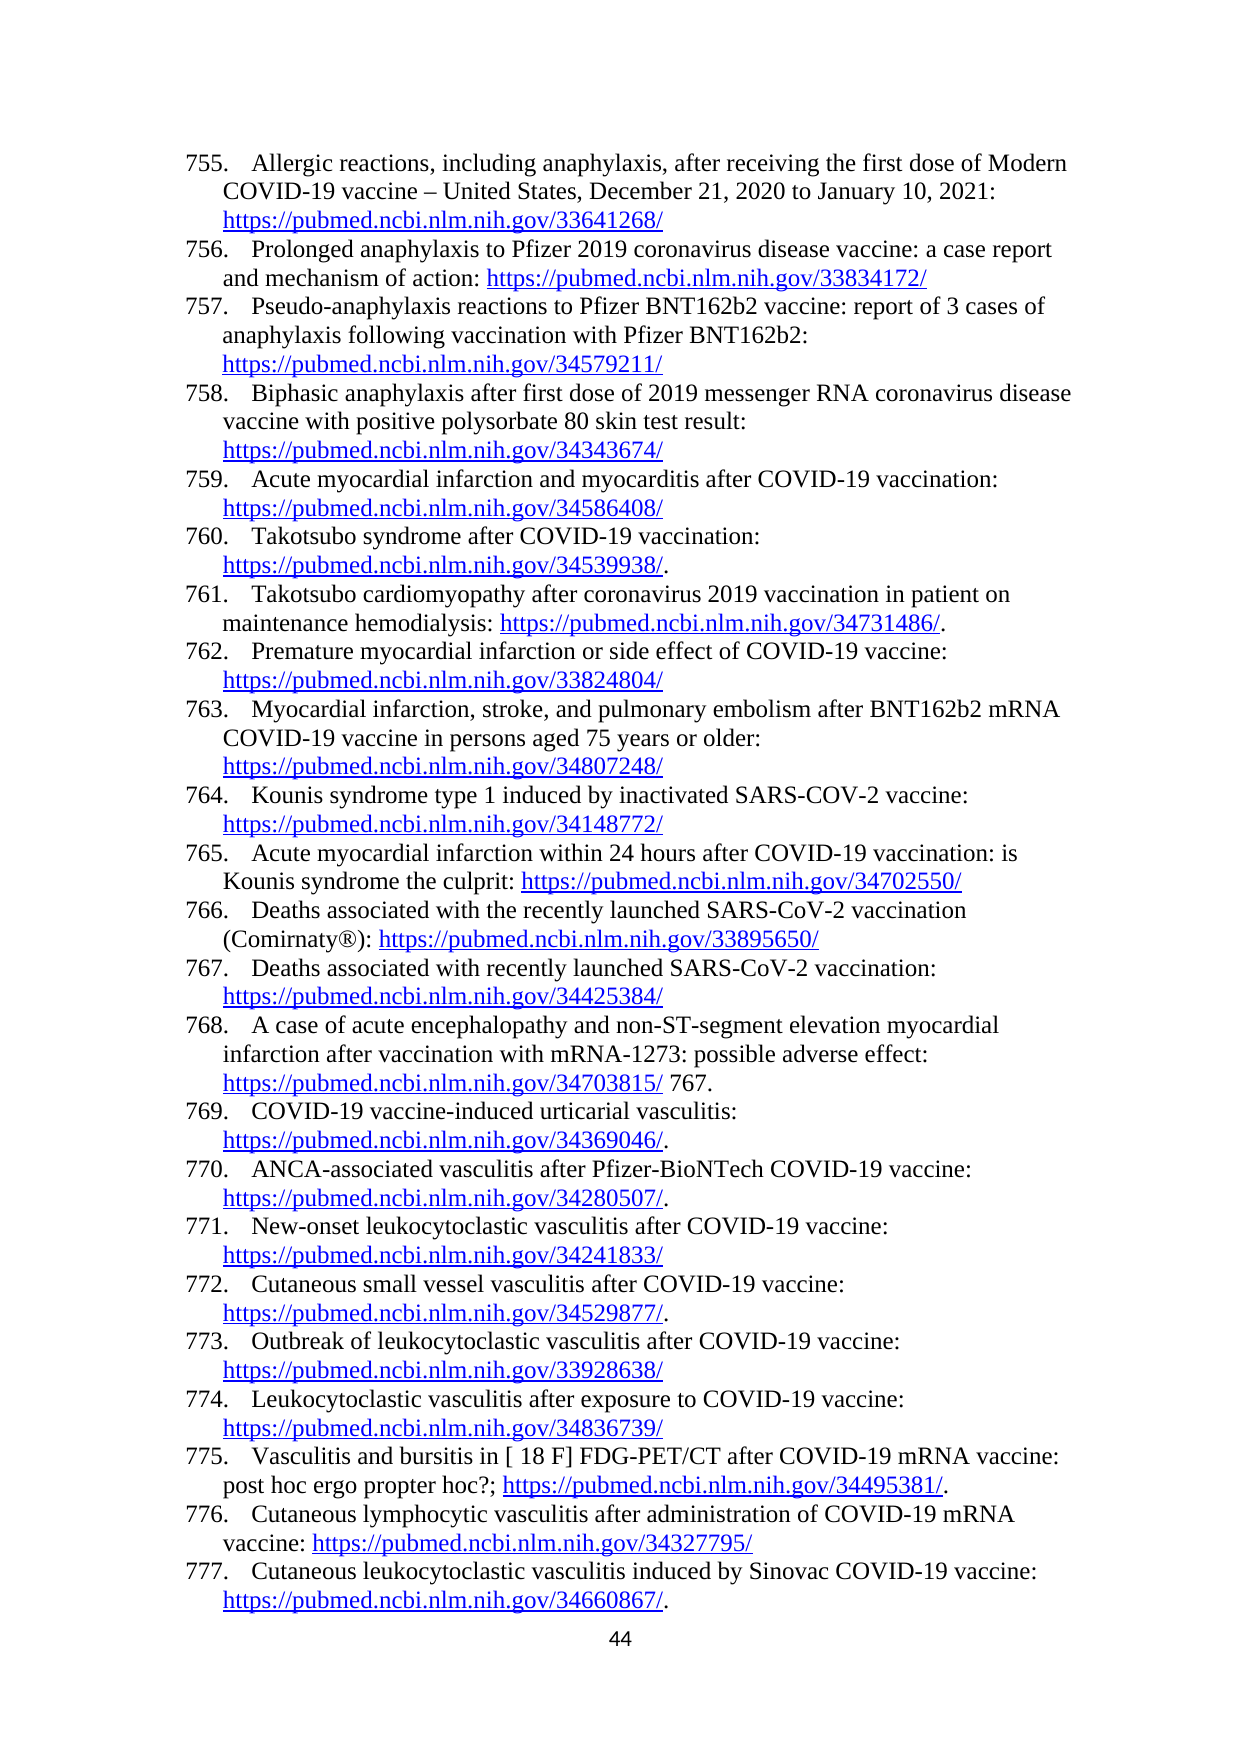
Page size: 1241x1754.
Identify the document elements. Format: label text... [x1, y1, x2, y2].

list Myocardial infarction, stroke, and pulmonary embolism after BNT162b2 mRNA COVID-19 vaccine in persons aged 75 years or older: https://pubmed.ncbi.nlm.nih.gov/34807248/ [185, 694, 1093, 780]
list New-onset leukocytoclastic vasculitis after COVID-19 vaccine: https://pubmed.ncbi.nlm.nih.gov/34241833/ [185, 1211, 1093, 1269]
list A case of acute encephalopathy and non-ST-segment elevation myocardial infarction after vaccination with mRNA-1273: possible adverse effect: https://pubmed.ncbi.nlm.nih.gov/34703815/ 767. [185, 1010, 1093, 1096]
list Cutaneous small vessel vasculitis after COVID-19 vaccine: https://pubmed.ncbi.nlm.nih.gov/34529877/. [185, 1269, 1093, 1326]
list Kounis syndrome type 1 induced by inactivated SARS-COV-2 vaccine: https://pubmed.ncbi.nlm.nih.gov/34148772/ [185, 780, 1093, 838]
list Outbreak of leukocytoclastic vasculitis after COVID-19 vaccine: https://pubmed.ncbi.nlm.nih.gov/33928638/ [185, 1326, 1093, 1384]
list Takotsubo syndrome after COVID-19 vaccination: https://pubmed.ncbi.nlm.nih.gov/34539938/. [185, 521, 1093, 579]
list Deaths associated with the recently launched SARS-CoV-2 vaccination (Comirnaty®): https://pubmed.ncbi.nlm.nih.gov/33895650/ [185, 895, 1093, 953]
list Deaths associated with recently launched SARS-CoV-2 vaccination: https://pubmed.ncbi.nlm.nih.gov/34425384/ [185, 953, 1093, 1010]
list Acute myocardial infarction within 24 hours after COVID-19 vaccination: is Kounis syndrome the culprit: https://pubmed.ncbi.nlm.nih.gov/34702550/ [185, 838, 1093, 895]
list Allergic reactions, including anaphylaxis, after receiving the first dose of Modern COVID-19 vaccine – United States, December 21, 2020 to January 10, 2021: https://pubmed.ncbi.nlm.nih.gov/33641268/ [185, 148, 1093, 234]
list Biphasic anaphylaxis after first dose of 2019 messenger RNA coronavirus disease vaccine with positive polysorbate 80 skin test result: https://pubmed.ncbi.nlm.nih.gov/34343674/ [185, 378, 1093, 464]
list Cutaneous leukocytoclastic vasculitis induced by Sinovac COVID-19 vaccine: https://pubmed.ncbi.nlm.nih.gov/34660867/. [185, 1556, 1093, 1614]
list ANCA-associated vasculitis after Pfizer-BioNTech COVID-19 vaccine: https://pubmed.ncbi.nlm.nih.gov/34280507/. [185, 1154, 1093, 1211]
list Pseudo-anaphylaxis reactions to Pfizer BNT162b2 vaccine: report of 3 cases of anaphylaxis following vaccination with Pfizer BNT162b2: https://pubmed.ncbi.nlm.nih.gov/34579211/ [185, 291, 1093, 378]
list Vasculitis and bursitis in [ 18 F] FDG-PET/CT after COVID-19 mRNA vaccine: post hoc ergo propter hoc?; https://pubmed.ncbi.nlm.nih.gov/34495381/. [185, 1441, 1093, 1499]
list Prolonged anaphylaxis to Pfizer 2019 coronavirus disease vaccine: a case report and mechanism of action: https://pubmed.ncbi.nlm.nih.gov/33834172/ [185, 234, 1093, 291]
list COVID-19 vaccine-induced urticarial vasculitis: https://pubmed.ncbi.nlm.nih.gov/34369046/. [185, 1096, 1093, 1154]
list Acute myocardial infarction and myocarditis after COVID-19 vaccination: https://pubmed.ncbi.nlm.nih.gov/34586408/ [185, 464, 1093, 521]
list Premature myocardial infarction or side effect of COVID-19 vaccine: https://pubmed.ncbi.nlm.nih.gov/33824804/ [185, 636, 1093, 694]
list Leukocytoclastic vasculitis after exposure to COVID-19 vaccine: https://pubmed.ncbi.nlm.nih.gov/34836739/ [185, 1384, 1093, 1441]
list Cutaneous lymphocytic vasculitis after administration of COVID-19 mRNA vaccine: https://pubmed.ncbi.nlm.nih.gov/34327795/ [185, 1499, 1093, 1556]
list Takotsubo cardiomyopathy after coronavirus 2019 vaccination in patient on maintenance hemodialysis: https://pubmed.ncbi.nlm.nih.gov/34731486/. [185, 579, 1093, 636]
